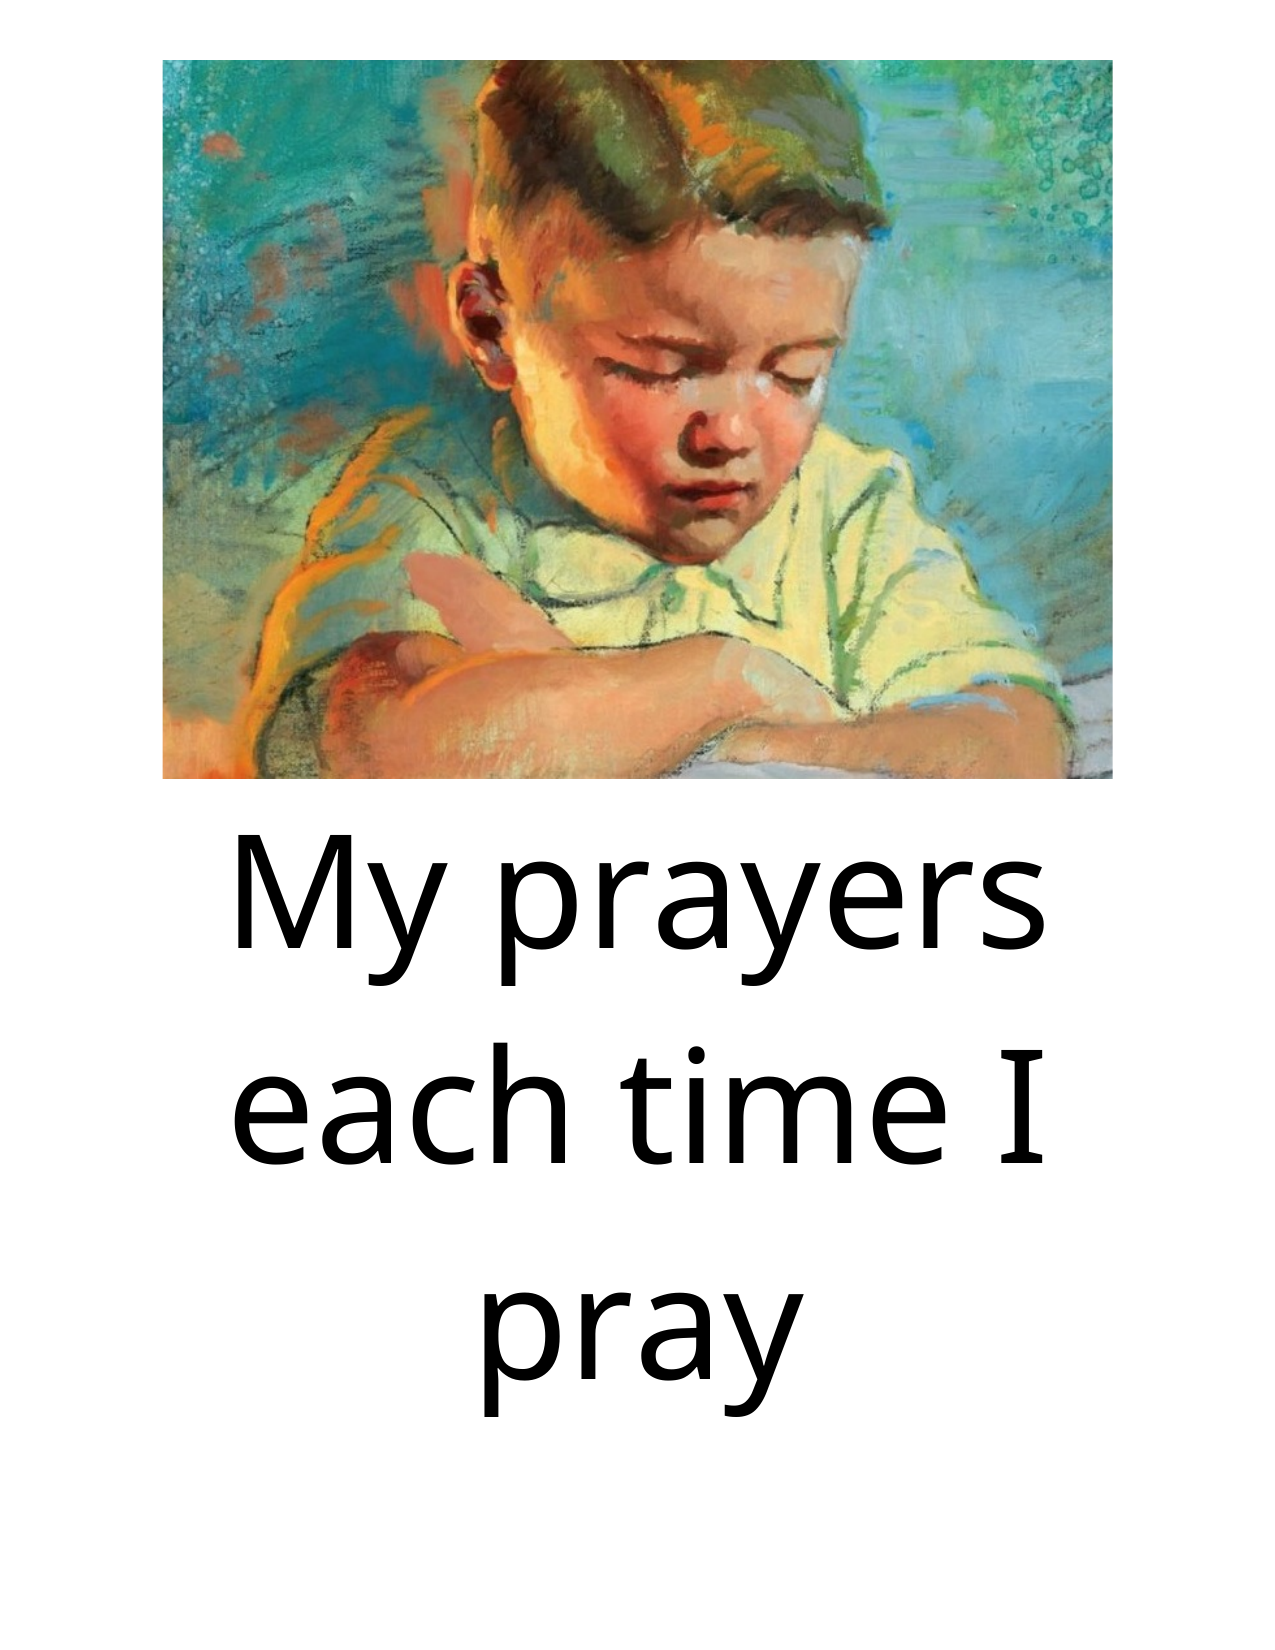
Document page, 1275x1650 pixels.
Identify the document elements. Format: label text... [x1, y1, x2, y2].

picture [162, 60, 1113, 779]
text My prayers each time I pray [60, 779, 1215, 1426]
